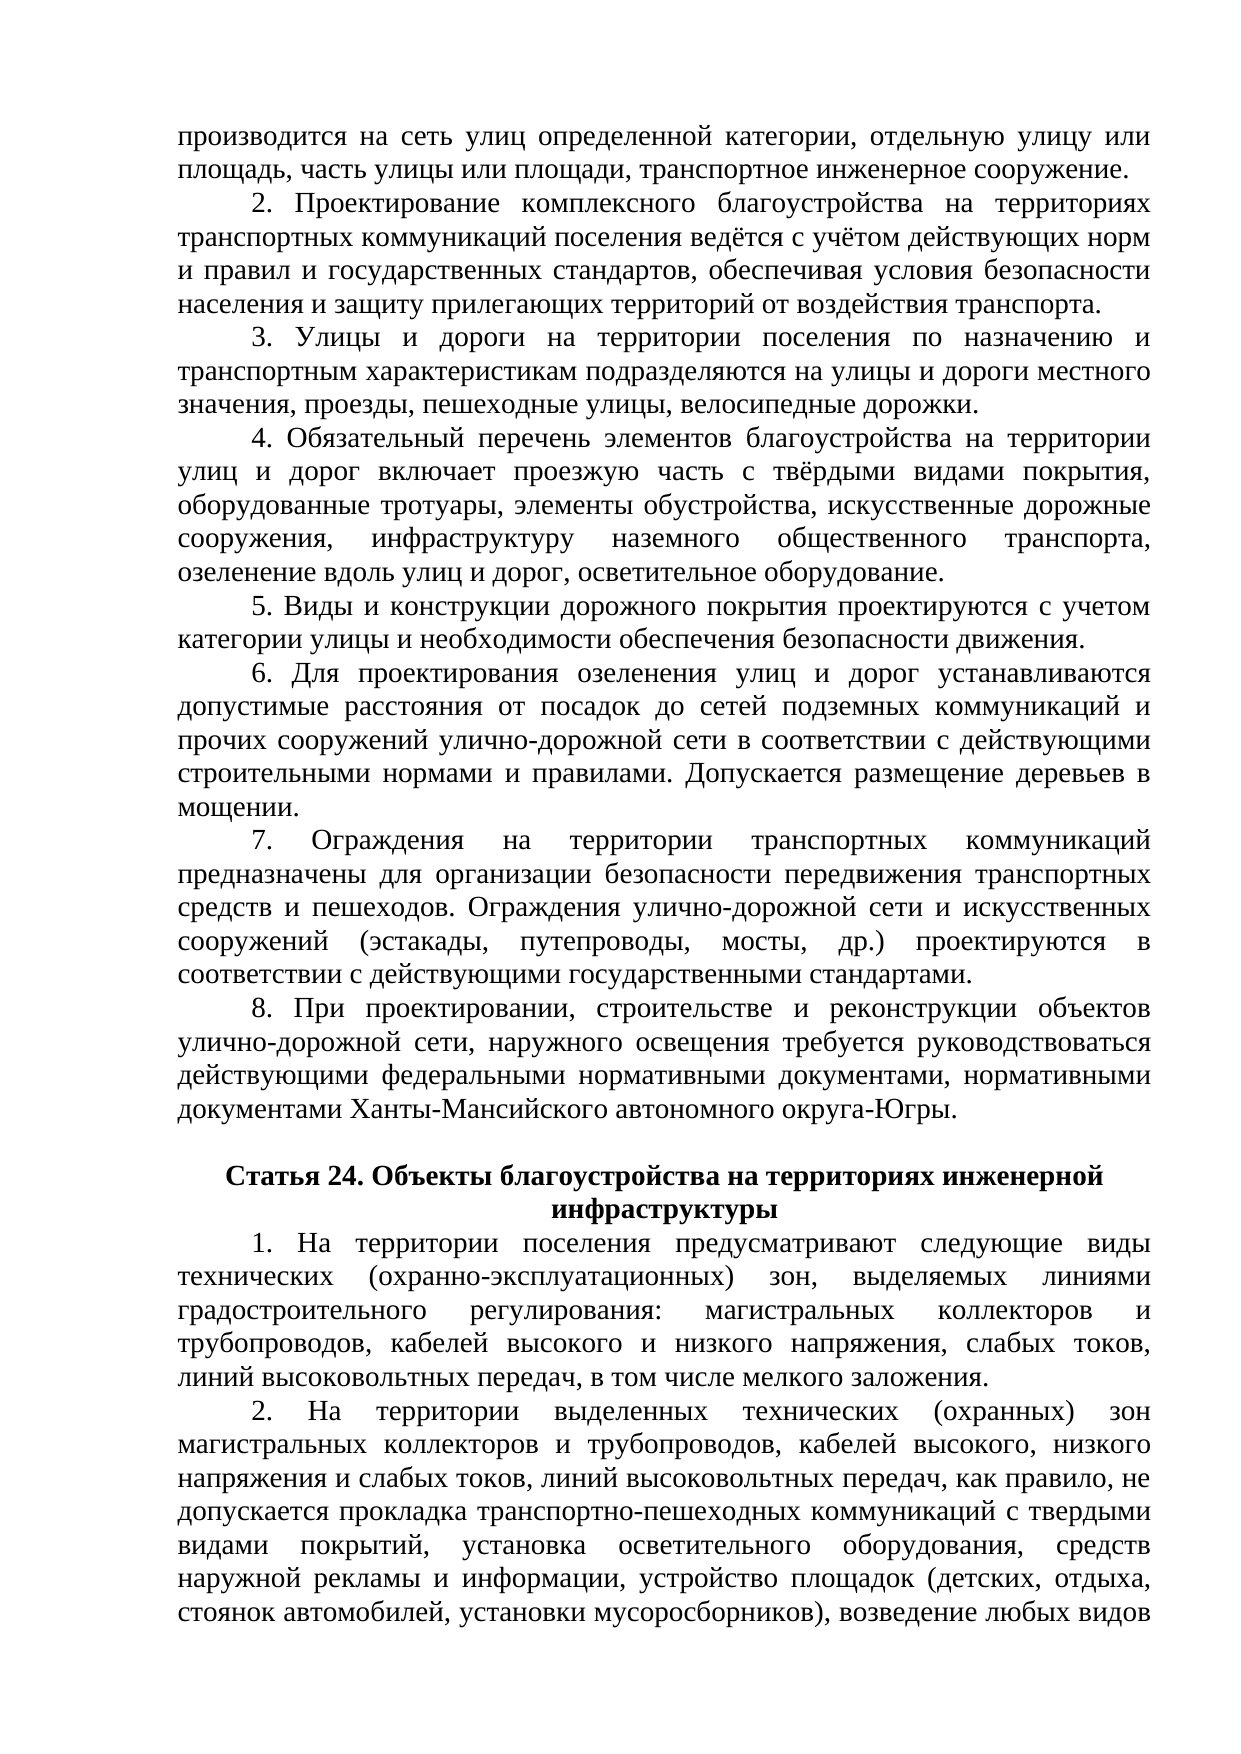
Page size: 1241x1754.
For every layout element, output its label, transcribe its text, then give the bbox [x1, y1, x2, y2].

text 3. Улицы и дороги на территории поселения по назначению и транспортным характеристикам подразделяются на улицы и дороги местного значения, проезды, пешеходные улицы, велосипедные дорожки. [177, 319, 1152, 420]
text 7. Ограждения на территории транспортных коммуникаций предназначены для организации безопасности передвижения транспортных средств и пешеходов. Ограждения улично-дорожной сети и искусственных сооружений (эстакады, путепроводы, мосты, др.) проектируются в соответствии с действующими государственными стандартами. [177, 822, 1152, 990]
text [177, 118, 1152, 185]
text 4. Обязательный перечень элементов благоустройства на территории улиц и дорог включает проезжую часть с твёрдыми видами покрытия, оборудованные тротуары, элементы обустройства, искусственные дорожные сооружения, инфраструктуру наземного общественного транспорта, озеленение вдоль улиц и дорог, осветительное оборудование. [177, 420, 1152, 588]
text 6. Для проектирования озеленения улиц и дорог устанавливаются допустимые расстояния от посадок до сетей подземных коммуникаций и прочих сооружений улично-дорожной сети в соответствии с действующими строительными нормами и правилами. Допускается размещение деревьев в мощении. [177, 655, 1152, 822]
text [177, 1393, 1152, 1627]
text Статья 24. Объекты благоустройства на территориях инженерной инфраструктуры [177, 1158, 1152, 1225]
text 8. При проектировании, строительстве и реконструкции объектов улично-дорожной сети, наружного освещения требуется руководствоваться действующими федеральными нормативными документами, нормативными документами Ханты-Мансийского автономного округа-Югры. [177, 990, 1152, 1124]
text 2. Проектирование комплексного благоустройства на территориях транспортных коммуникаций поселения ведётся с учётом действующих норм и правил и государственных стандартов, обеспечивая условия безопасности населения и защиту прилегающих территорий от воздействия транспорта. [177, 185, 1152, 319]
text 1. На территории поселения предусматривают следующие виды технических (охранно-эксплуатационных) зон, выделяемых линиями градостроительного регулирования: магистральных коллекторов и трубопроводов, кабелей высокого и низкого напряжения, слабых токов, линий высоковольтных передач, в том числе мелкого заложения. [177, 1225, 1152, 1393]
text 5. Виды и конструкции дорожного покрытия проектируются с учетом категории улицы и необходимости обеспечения безопасности движения. [177, 588, 1152, 655]
